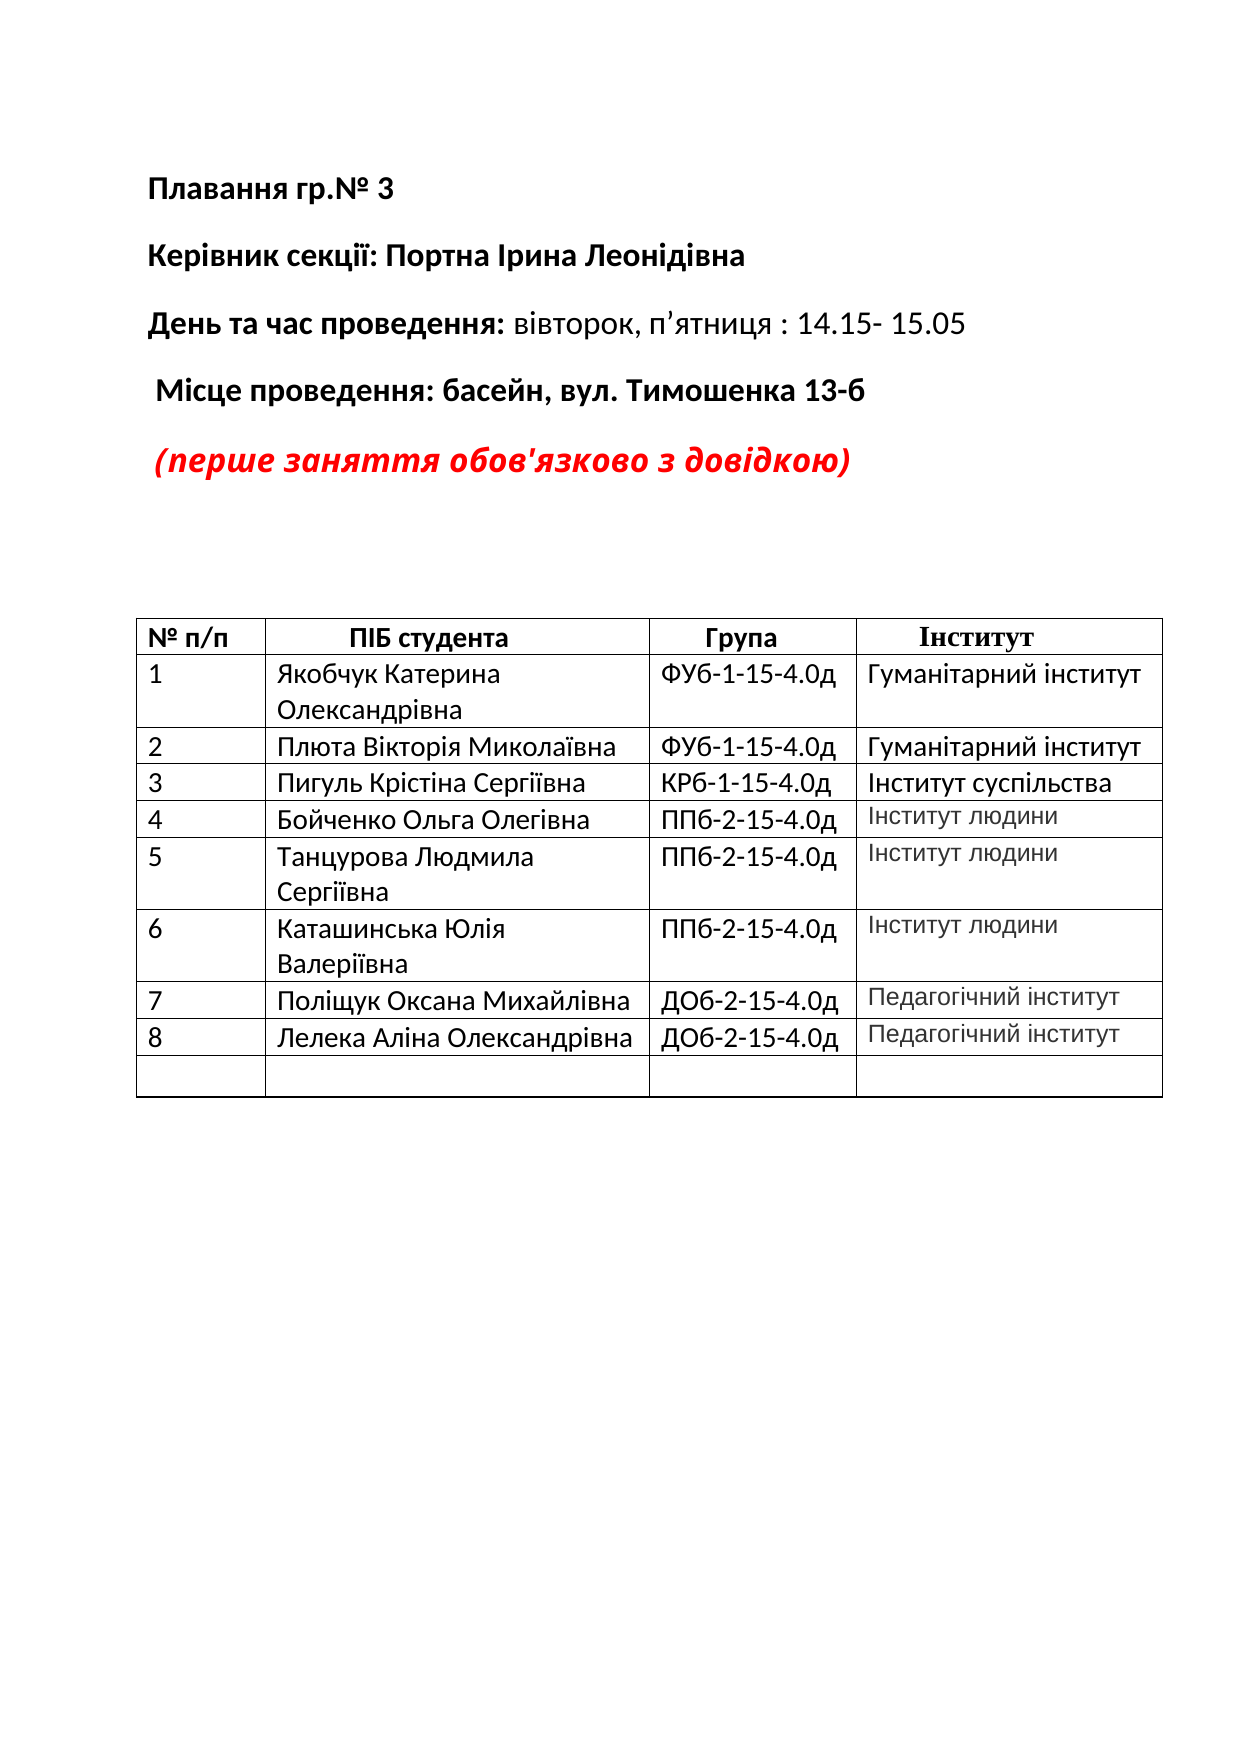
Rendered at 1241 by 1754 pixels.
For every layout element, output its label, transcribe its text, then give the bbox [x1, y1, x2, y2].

table_cell Каташинська Юлія Валеріївна [266, 910, 649, 981]
table_cell ДОб-2-15-4.0д [650, 982, 856, 1018]
table_cell 8 [137, 1019, 265, 1054]
table_cell Гуманітарний інститут [857, 655, 1162, 727]
table_cell Інститут людини [857, 910, 1162, 981]
text Плавання гр.№ 3 [148, 167, 1152, 207]
table_header № п/п [137, 619, 265, 654]
text День та час проведення: вівторок, п’ятниця : 14.15- 15.05 [148, 302, 1152, 343]
table_header Група [650, 619, 856, 654]
table_cell 3 [137, 764, 265, 800]
table_header ПІБ студента [266, 619, 649, 654]
table_cell 1 [137, 655, 265, 727]
table_cell [857, 1056, 1162, 1096]
table_cell [266, 1056, 649, 1096]
table_cell [650, 1056, 856, 1096]
table_cell 4 [137, 801, 265, 837]
table_cell КРб-1-15-4.0д [650, 764, 856, 800]
table_header Інститут [857, 619, 1162, 654]
table_cell ППб-2-15-4.0д [650, 801, 856, 837]
table_cell 5 [137, 838, 265, 909]
table_cell Лелека Аліна Олександрівна [266, 1019, 649, 1054]
table_cell Пигуль Крістіна Сергіївна [266, 764, 649, 800]
table_cell ФУб-1-15-4.0д [650, 728, 856, 763]
text Місце проведення: басейн, вул. Тимошенка 13-б [148, 369, 1152, 410]
text (перше заняття обов'язково з довідкою) [148, 437, 1152, 482]
table_cell Педагогічний інститут [857, 1019, 1162, 1054]
table_cell [137, 1056, 265, 1096]
table_cell Бойченко Ольга Олегівна [266, 801, 649, 837]
table_cell ППб-2-15-4.0д [650, 910, 856, 981]
table_cell Інститут людини [857, 801, 1162, 837]
table_cell ФУб-1-15-4.0д [650, 655, 856, 727]
table_cell 2 [137, 728, 265, 763]
table_cell ДОб-2-15-4.0д [650, 1019, 856, 1054]
text Керівник секції: Портна Ірина Леонідівна [148, 234, 1152, 275]
table_cell ППб-2-15-4.0д [650, 838, 856, 909]
table_cell Танцурова Людмила Сергіївна [266, 838, 649, 909]
table_cell Плюта Вікторія Миколаївна [266, 728, 649, 763]
table_cell Педагогічний інститут [857, 982, 1162, 1018]
table_cell Гуманітарний інститут [857, 728, 1162, 763]
table_cell 7 [137, 982, 265, 1018]
table_cell 6 [137, 910, 265, 981]
table_cell Якобчук Катерина Олександрівна [266, 655, 649, 727]
table_cell Поліщук Оксана Михайлівна [266, 982, 649, 1018]
table_cell Інститут суспільства [857, 764, 1162, 800]
table_cell Інститут людини [857, 838, 1162, 909]
